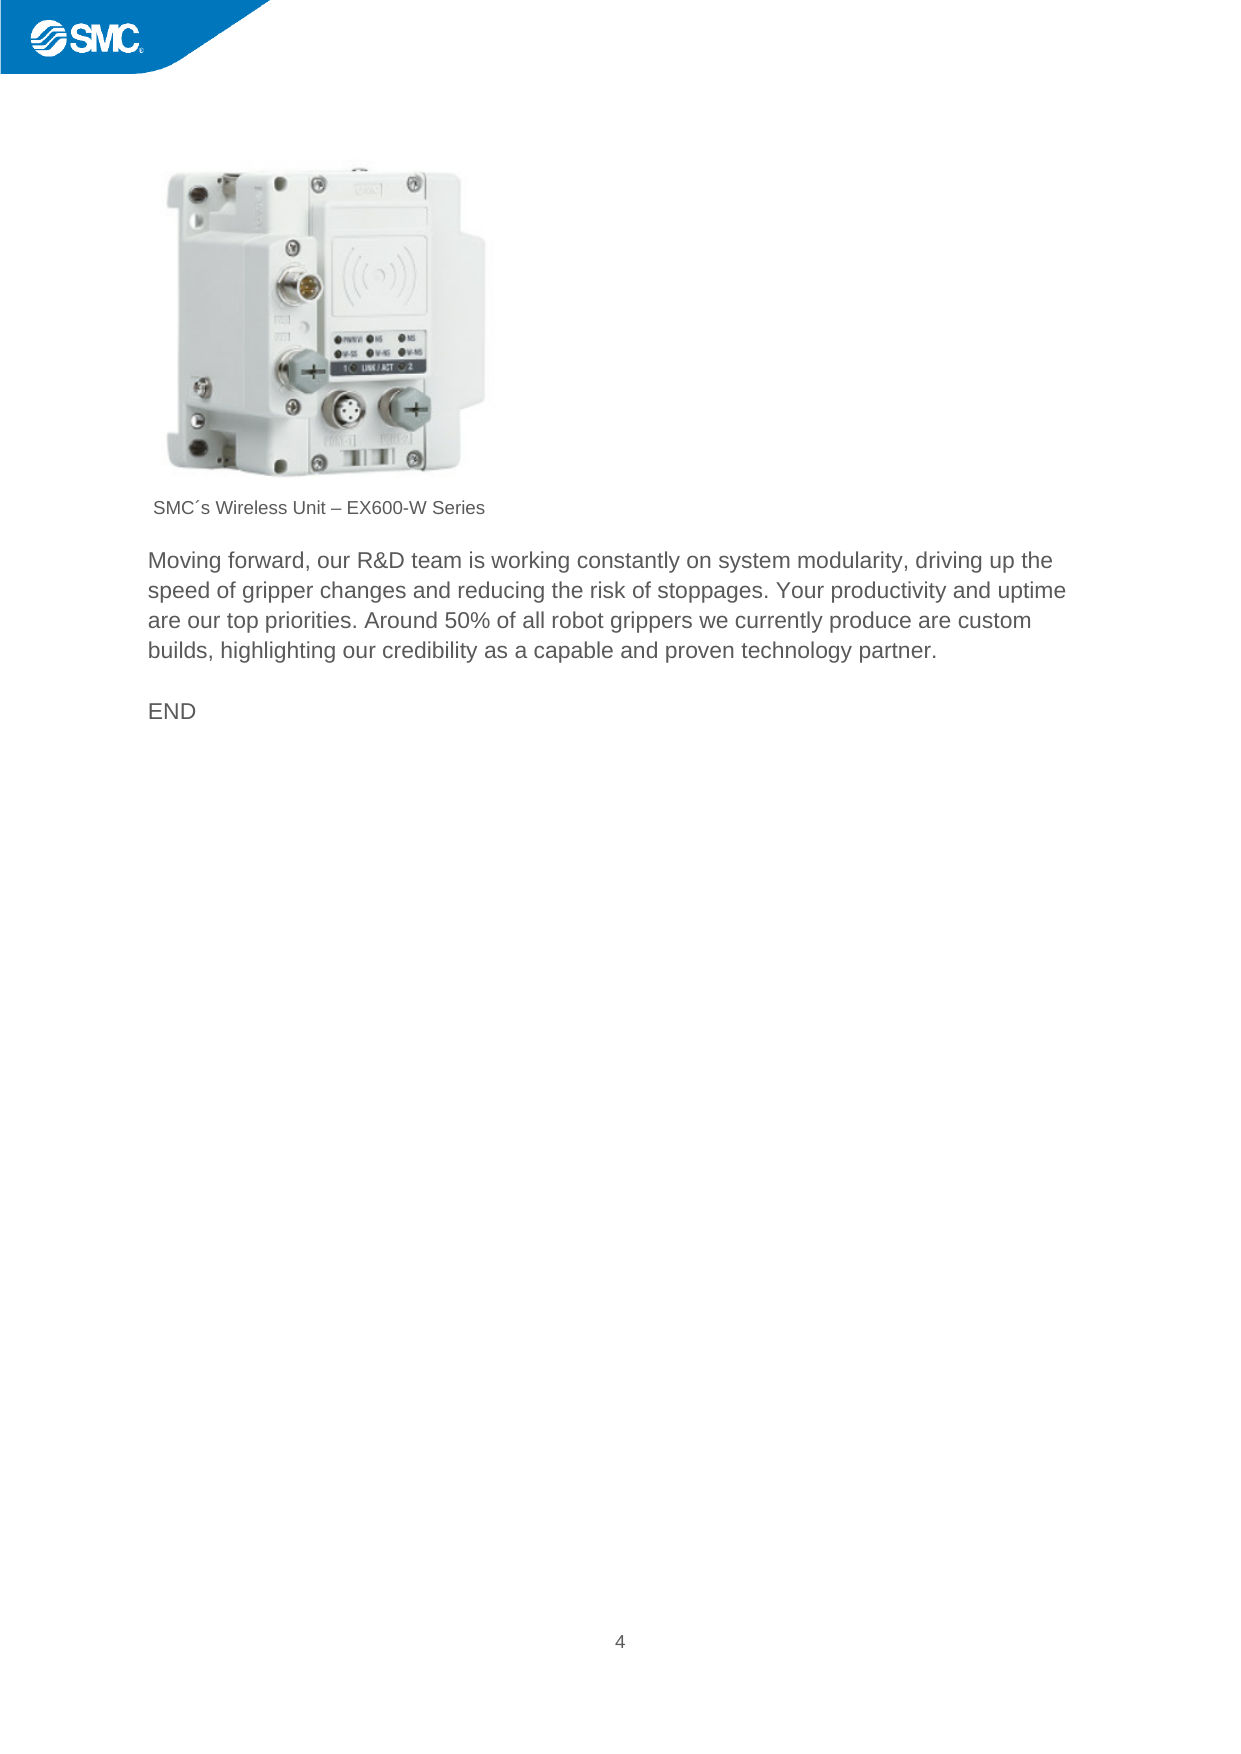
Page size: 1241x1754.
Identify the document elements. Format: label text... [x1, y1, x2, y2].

picture [147, 147, 507, 493]
text END [148, 698, 1093, 724]
text Moving forward, our R&D team is working constantly on system modularity, driving up the speed of gripper changes and reducing the risk of stoppages. Your productivity and uptime are our top priorities. Around 50% of all robot grippers we currently produce are custom builds, highlighting our credibility as a capable and proven technology partner. [148, 547, 1093, 664]
text SMC´s Wireless Unit – EX600-W Series [148, 497, 1093, 519]
picture [0, 0, 1241, 74]
